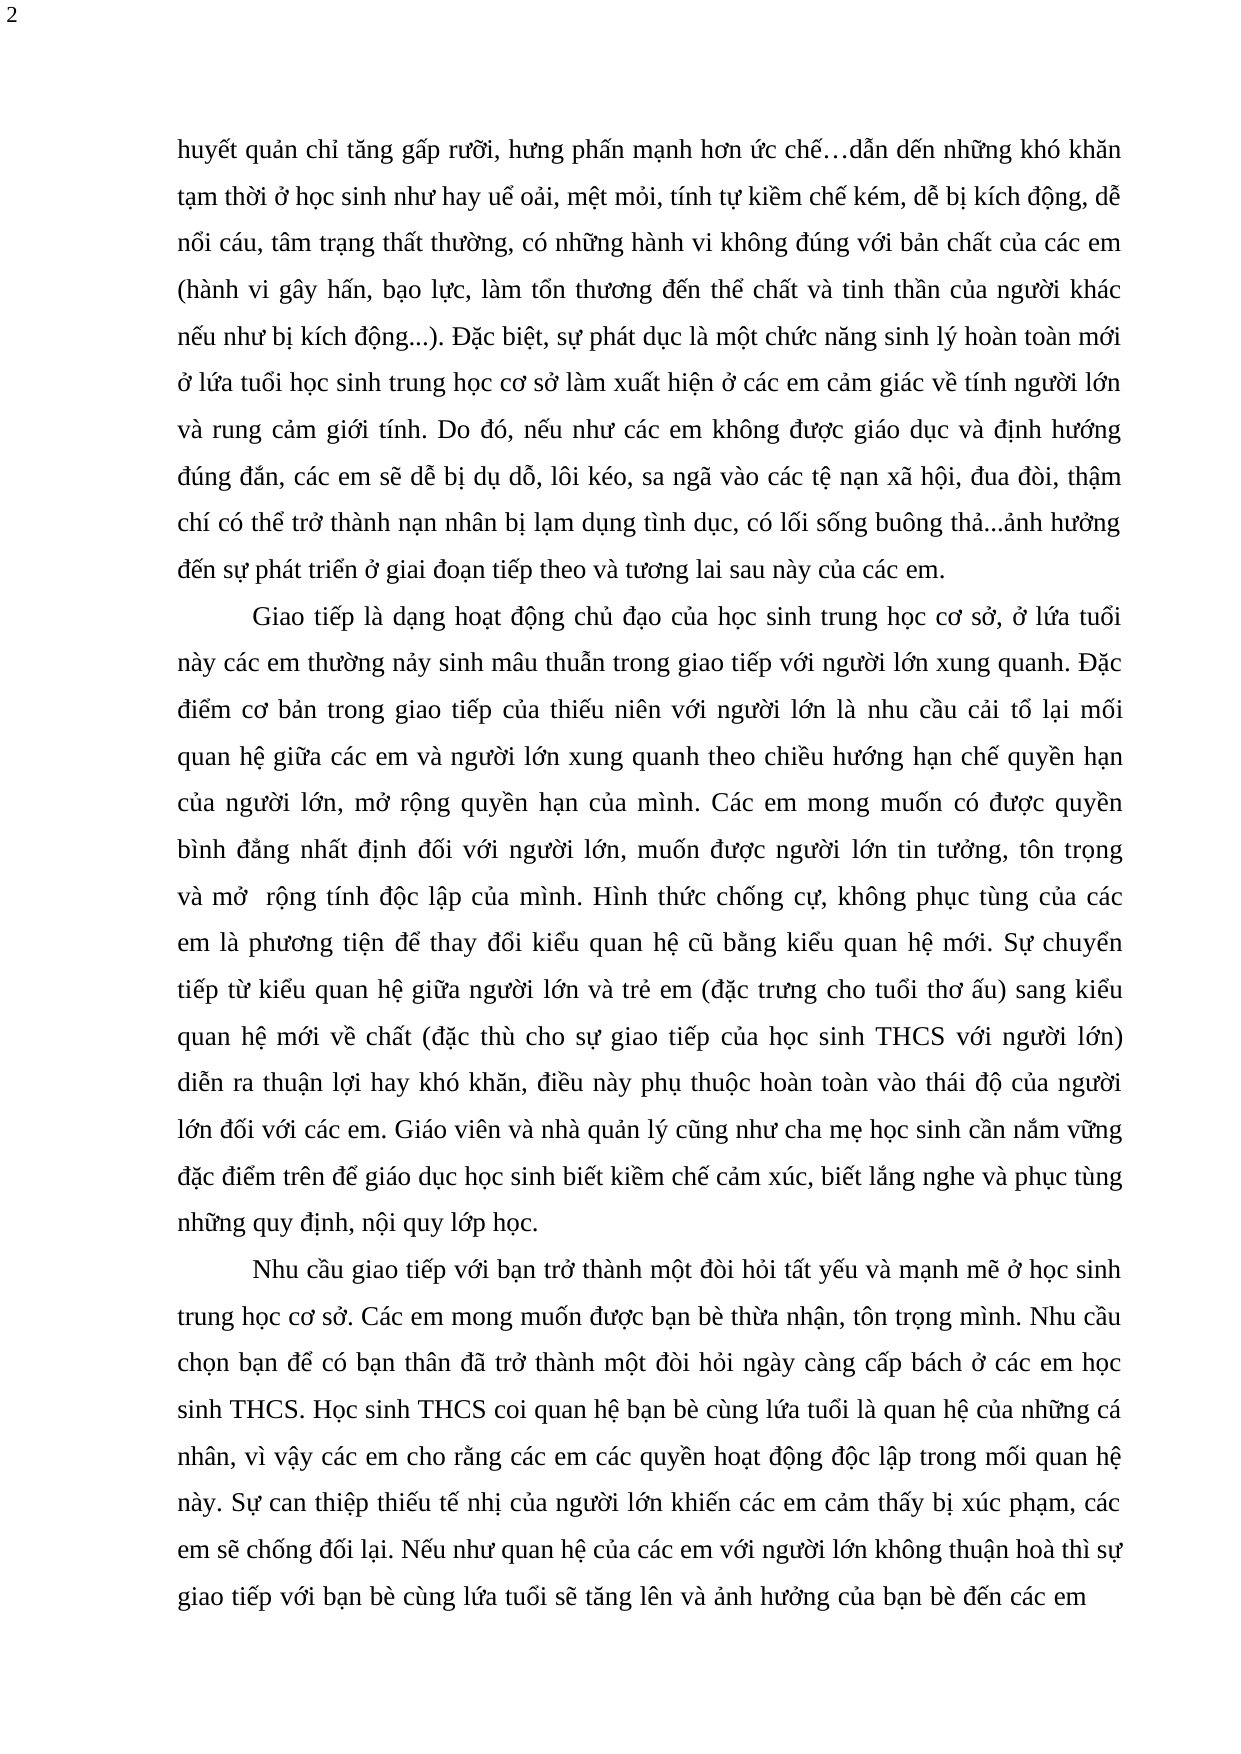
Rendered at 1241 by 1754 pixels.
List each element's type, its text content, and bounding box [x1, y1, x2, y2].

text Nhu cầu giao tiếp với bạn trở thành một đòi hỏi tất yếu và mạnh mẽ ở học sinh trung học cơ sở. Các em mong muốn được bạn bè thừa nhận, tôn trọng mình. Nhu cầu chọn bạn để có bạn thân đã trở thành một đòi hỏi ngày càng cấp bách ở các em học sinh THCS. Học sinh THCS coi quan hệ bạn bè cùng lứa tuổi là quan hệ của những cá nhân, vì vậy các em cho rằng các em các quyền hoạt động độc lập trong mối quan hệ này. Sự can thiệp thiếu tế nhị của người lớn khiến các em cảm thấy bị xúc phạm, các em sẽ chống đối lại. Nếu như quan hệ của các em với người lớn không thuận hoà thì sự giao tiếp với bạn bè cùng lứa tuổi sẽ tăng lên và ảnh hưởng của bạn bè đến các em [177, 1253, 1123, 1611]
text Giao tiếp là dạng hoạt động chủ đạo của học sinh trung học cơ sở, ở lứa tuổi này các em thường nảy sinh mâu thuẫn trong giao tiếp với người lớn xung quanh. Đặc điểm cơ bản trong giao tiếp của thiếu niên với người lớn là nhu cầu cải tổ lại mối quan hệ giữa các em và người lớn xung quanh theo chiều hướng hạn chế quyền hạn của người lớn, mở rộng quyền hạn của mình. Các em mong muốn có được quyền bình đẳng nhất định đối với người lớn, muốn được người lớn tin tưởng, tôn trọng và mở rộng tính độc lập của mình. Hình thức chống cự, không phục tùng của các em là phương tiện để thay đổi kiểu quan hệ cũ bằng kiểu quan hệ mới. Sự chuyển tiếp từ kiểu quan hệ giữa người lớn và trẻ em (đặc trưng cho tuổi thơ ấu) sang kiểu quan hệ mới về chất (đặc thù cho sự giao tiếp của học sinh THCS với người lớn) diễn ra thuận lợi hay khó khăn, điều này phụ thuộc hoàn toàn vào thái độ của người lớn đối với các em. Giáo viên và nhà quản lý cũng như cha mẹ học sinh cần nắm vững đặc điểm trên để giáo dục học sinh biết kiềm chế cảm xúc, biết lắng nghe và phục tùng những quy định, nội quy lớp học. [177, 600, 1123, 1238]
text huyết quản chỉ tăng gấp rưỡi, hưng phấn mạnh hơn ức chế…dẫn dến những khó khăn tạm thời ở học sinh như hay uể oải, mệt mỏi, tính tự kiềm chế kém, dễ bị kích động, dễ nổi cáu, tâm trạng thất thường, có những hành vi không đúng với bản chất của các em (hành vi gây hấn, bạo lực, làm tổn thương đến thể chất và tinh thần của người khác nếu như bị kích động...). Đặc biệt, sự phát dục là một chức năng sinh lý hoàn toàn mới ở lứa tuổi học sinh trung học cơ sở làm xuất hiện ở các em cảm giác về tính người lớn và rung cảm giới tính. Do đó, nếu như các em không được giáo dục và định hướng đúng đắn, các em sẽ dễ bị dụ dỗ, lôi kéo, sa ngã vào các tệ nạn xã hội, đua đòi, thậm chí có thể trở thành nạn nhân bị lạm dụng tình dục, có lối sống buông thả...ảnh hưởng đến sự phát triển ở giai đoạn tiếp theo và tương lai sau này của các em. [177, 133, 1123, 584]
